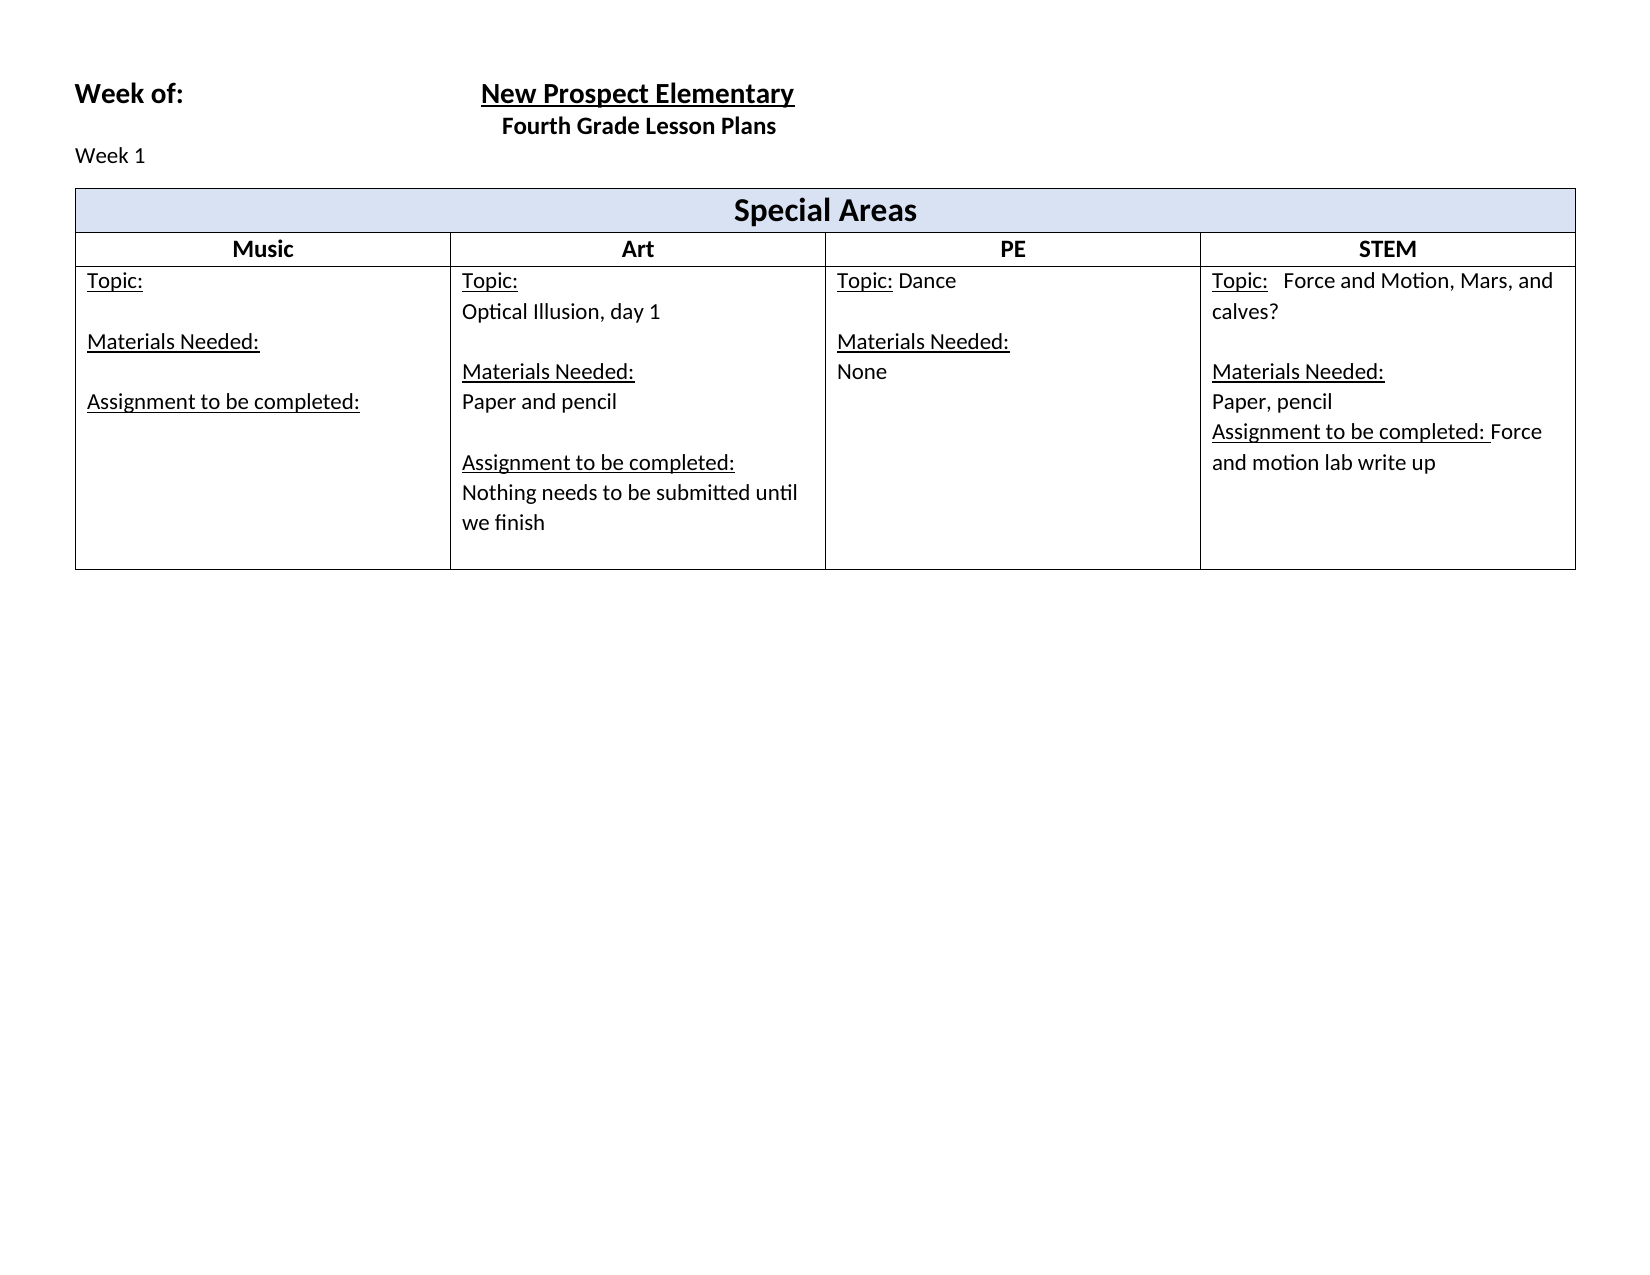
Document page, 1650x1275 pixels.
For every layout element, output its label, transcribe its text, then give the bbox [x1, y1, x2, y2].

text Week 1 [75, 141, 1575, 169]
table_cell Art [451, 233, 825, 266]
table_cell PE [826, 233, 1200, 266]
table_header Special Areas [76, 189, 1575, 232]
table_cell STEM [1201, 233, 1575, 266]
table_cell Music [76, 233, 450, 266]
table_cell Topic: Force and Motion, Mars, and calves? Materials Needed: Paper, pencil Assignment to be completed: Force and motion lab write up [1201, 267, 1575, 568]
table_cell Topic: Materials Needed: Assignment to be completed: [76, 267, 450, 568]
table_cell Topic: Dance Materials Needed: None [826, 267, 1200, 568]
table_cell Topic: Optical Illusion, day 1 Materials Needed: Paper and pencil Assignment to be completed: Nothing needs to be submitted until we finish [451, 267, 825, 568]
